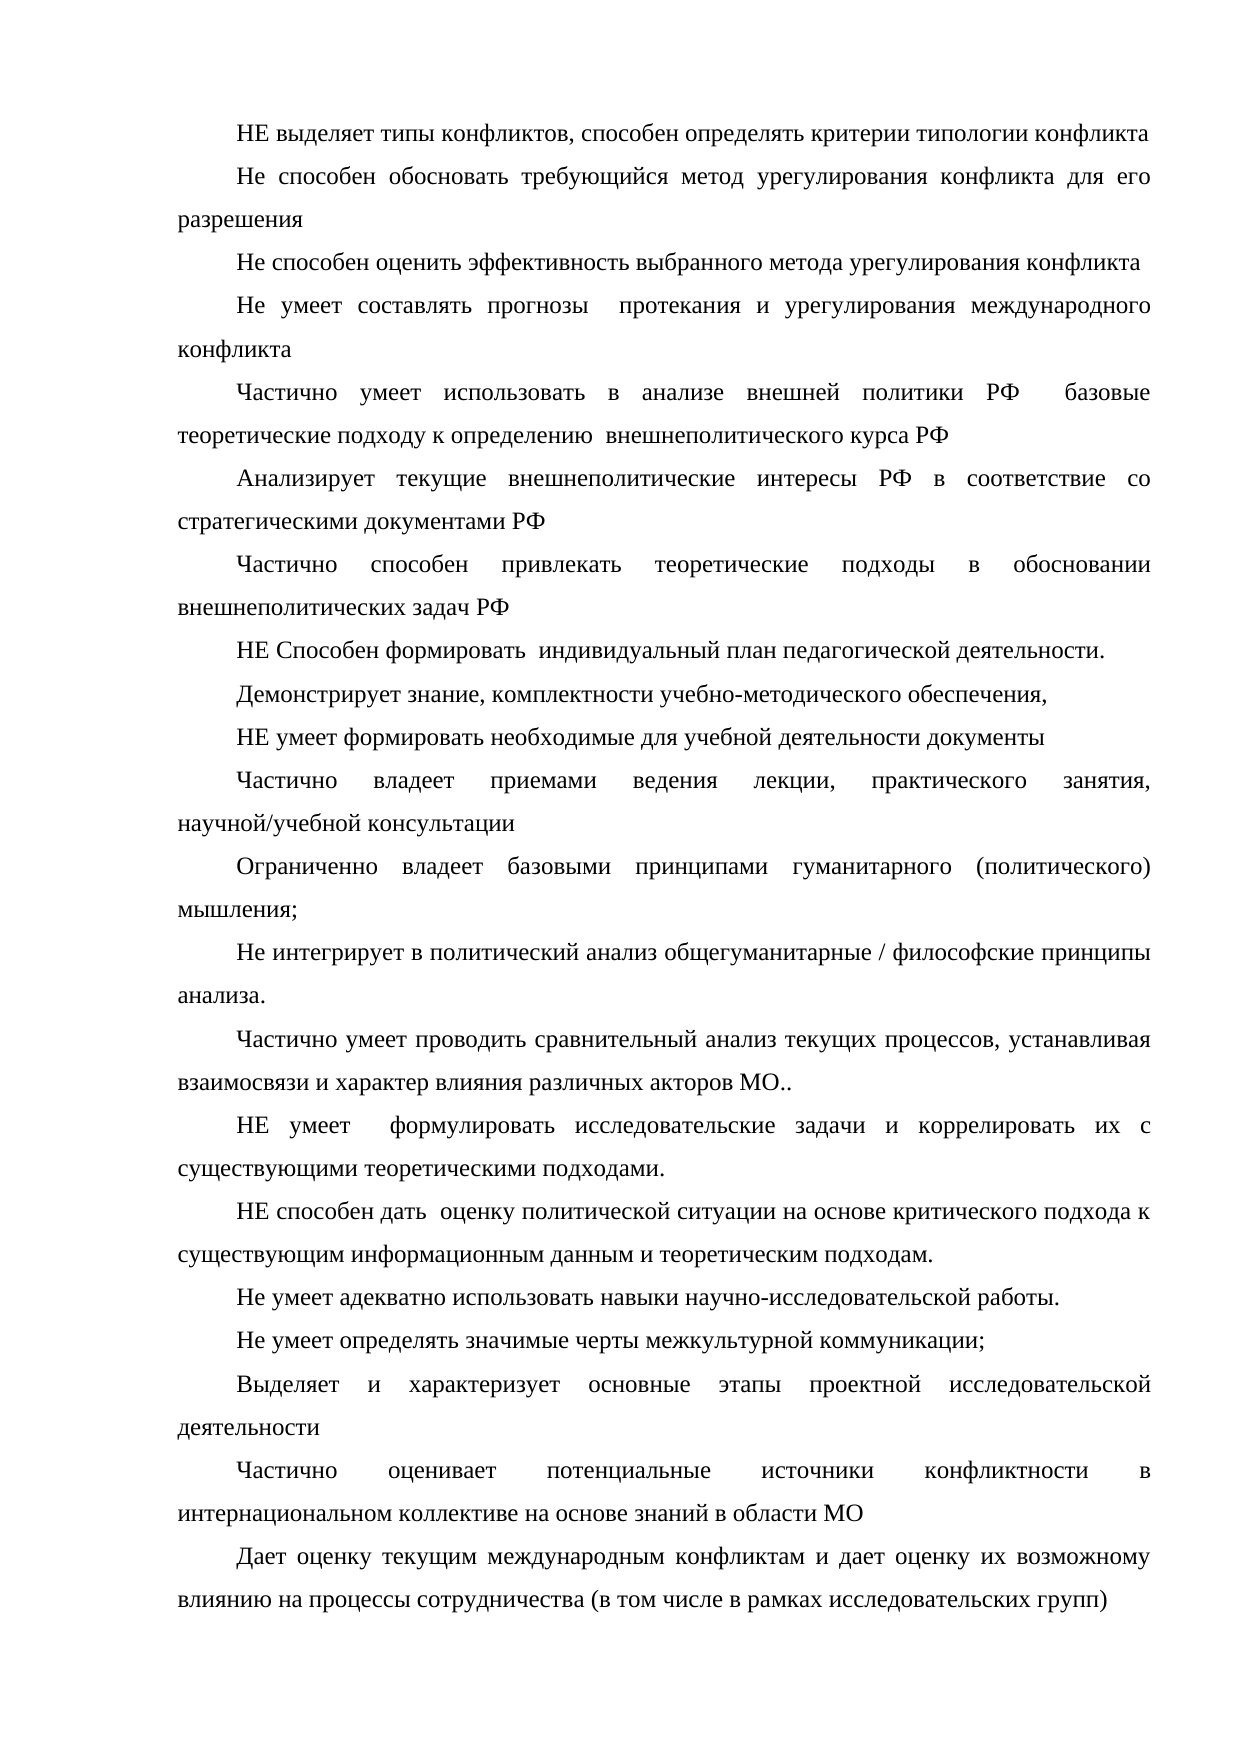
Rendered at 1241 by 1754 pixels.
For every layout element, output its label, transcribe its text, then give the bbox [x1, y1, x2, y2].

text Не способен оценить эффективность выбранного метода урегулирования конфликта [177, 247, 1152, 276]
text Ограниченно владеет базовыми принципами гуманитарного (политического) мышления; [177, 851, 1152, 923]
text Не умеет составлять прогнозы протекания и урегулирования международного конфликта [177, 291, 1152, 362]
text Демонстрирует знание, комплектности учебно-методического обеспечения, [177, 679, 1152, 707]
text Частично оценивает потенциальные источники конфликтности в интернациональном коллективе на основе знаний в области МО [177, 1455, 1152, 1527]
text Выделяет и характеризует основные этапы проектной исследовательской деятельности [177, 1369, 1152, 1441]
text Частично умеет проводить сравнительный анализ текущих процессов, устанавливая взаимосвязи и характер влияния различных акторов МО.. [177, 1024, 1152, 1096]
text Частично владеет приемами ведения лекции, практического занятия, научной/учебной консультации [177, 765, 1152, 837]
text НЕ умеет формировать необходимые для учебной деятельности документы [177, 722, 1152, 751]
text Частично умеет использовать в анализе внешней политики РФ базовые теоретические подходу к определению внешнеполитического курса РФ [177, 377, 1152, 449]
text Не интегрирует в политический анализ общегуманитарные / философские принципы анализа. [177, 937, 1152, 1009]
text Частично способен привлекать теоретические подходы в обосновании внешнеполитических задач РФ [177, 549, 1152, 621]
text НЕ выделяет типы конфликтов, способен определять критерии типологии конфликта [177, 118, 1152, 147]
text НЕ способен дать оценку политической ситуации на основе критического подхода к существующим информационным данным и теоретическим подходам. [177, 1196, 1152, 1268]
text Дает оценку текущим международным конфликтам и дает оценку их возможному влиянию на процессы сотрудничества (в том числе в рамках исследовательских групп) [177, 1541, 1152, 1613]
text Не способен обосновать требующийся метод урегулирования конфликта для его разрешения [177, 161, 1152, 233]
text НЕ умеет формулировать исследовательские задачи и коррелировать их с существующими теоретическими подходами. [177, 1110, 1152, 1182]
text Анализирует текущие внешнеполитические интересы РФ в соответствие со стратегическими документами РФ [177, 463, 1152, 535]
text Не умеет адекватно использовать навыки научно-исследовательской работы. [177, 1282, 1152, 1311]
text Не умеет определять значимые черты межкультурной коммуникации; [177, 1326, 1152, 1354]
text НЕ Способен формировать индивидуальный план педагогической деятельности. [177, 636, 1152, 664]
